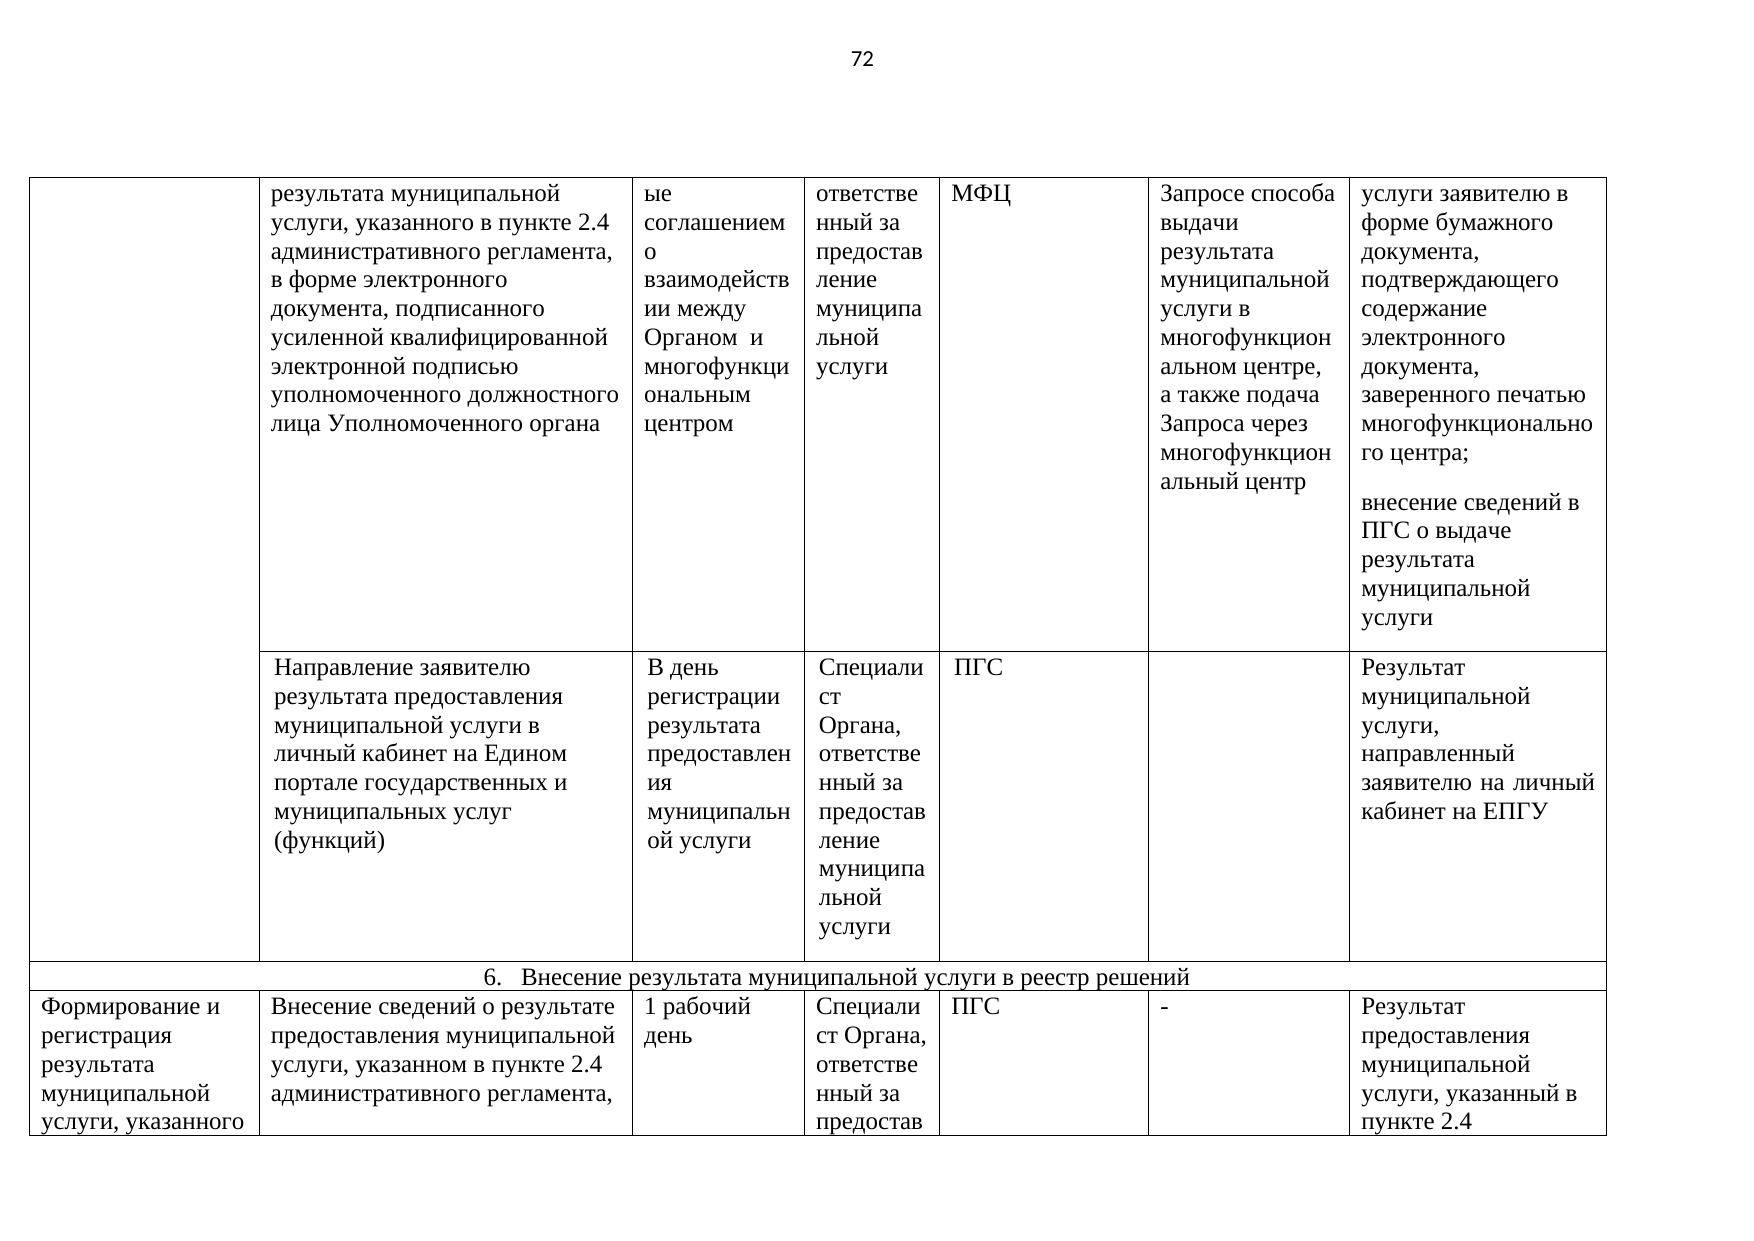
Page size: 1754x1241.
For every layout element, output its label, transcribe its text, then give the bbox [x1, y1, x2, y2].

table_cell [1149, 652, 1349, 961]
table_cell Специалист Органа, ответственный за предоставление муниципальной услуги [805, 652, 939, 961]
table_cell - [1149, 991, 1349, 1135]
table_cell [1149, 178, 1349, 651]
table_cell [805, 178, 939, 651]
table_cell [1350, 991, 1606, 1135]
table_cell Внесение результата муниципальной услуги в реестр решений [30, 962, 1606, 990]
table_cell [940, 178, 1148, 651]
table_cell В день регистрации результата предоставления муниципальной услуги [633, 652, 804, 961]
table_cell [30, 991, 259, 1135]
table_cell 1 рабочий день [633, 991, 804, 1135]
table_cell Результат муниципальной услуги, направленный заявителю на личный кабинет на ЕПГУ [1350, 652, 1606, 961]
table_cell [633, 178, 804, 651]
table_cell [805, 991, 939, 1135]
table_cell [1350, 178, 1606, 651]
table_cell ПГС [940, 991, 1148, 1135]
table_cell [260, 178, 632, 651]
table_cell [260, 991, 632, 1135]
table_cell ПГС [940, 652, 1148, 961]
table_cell Направление заявителю результата предоставления муниципальной услуги в личный кабинет на Едином портале государственных и муниципальных услуг (функций) [260, 652, 632, 961]
